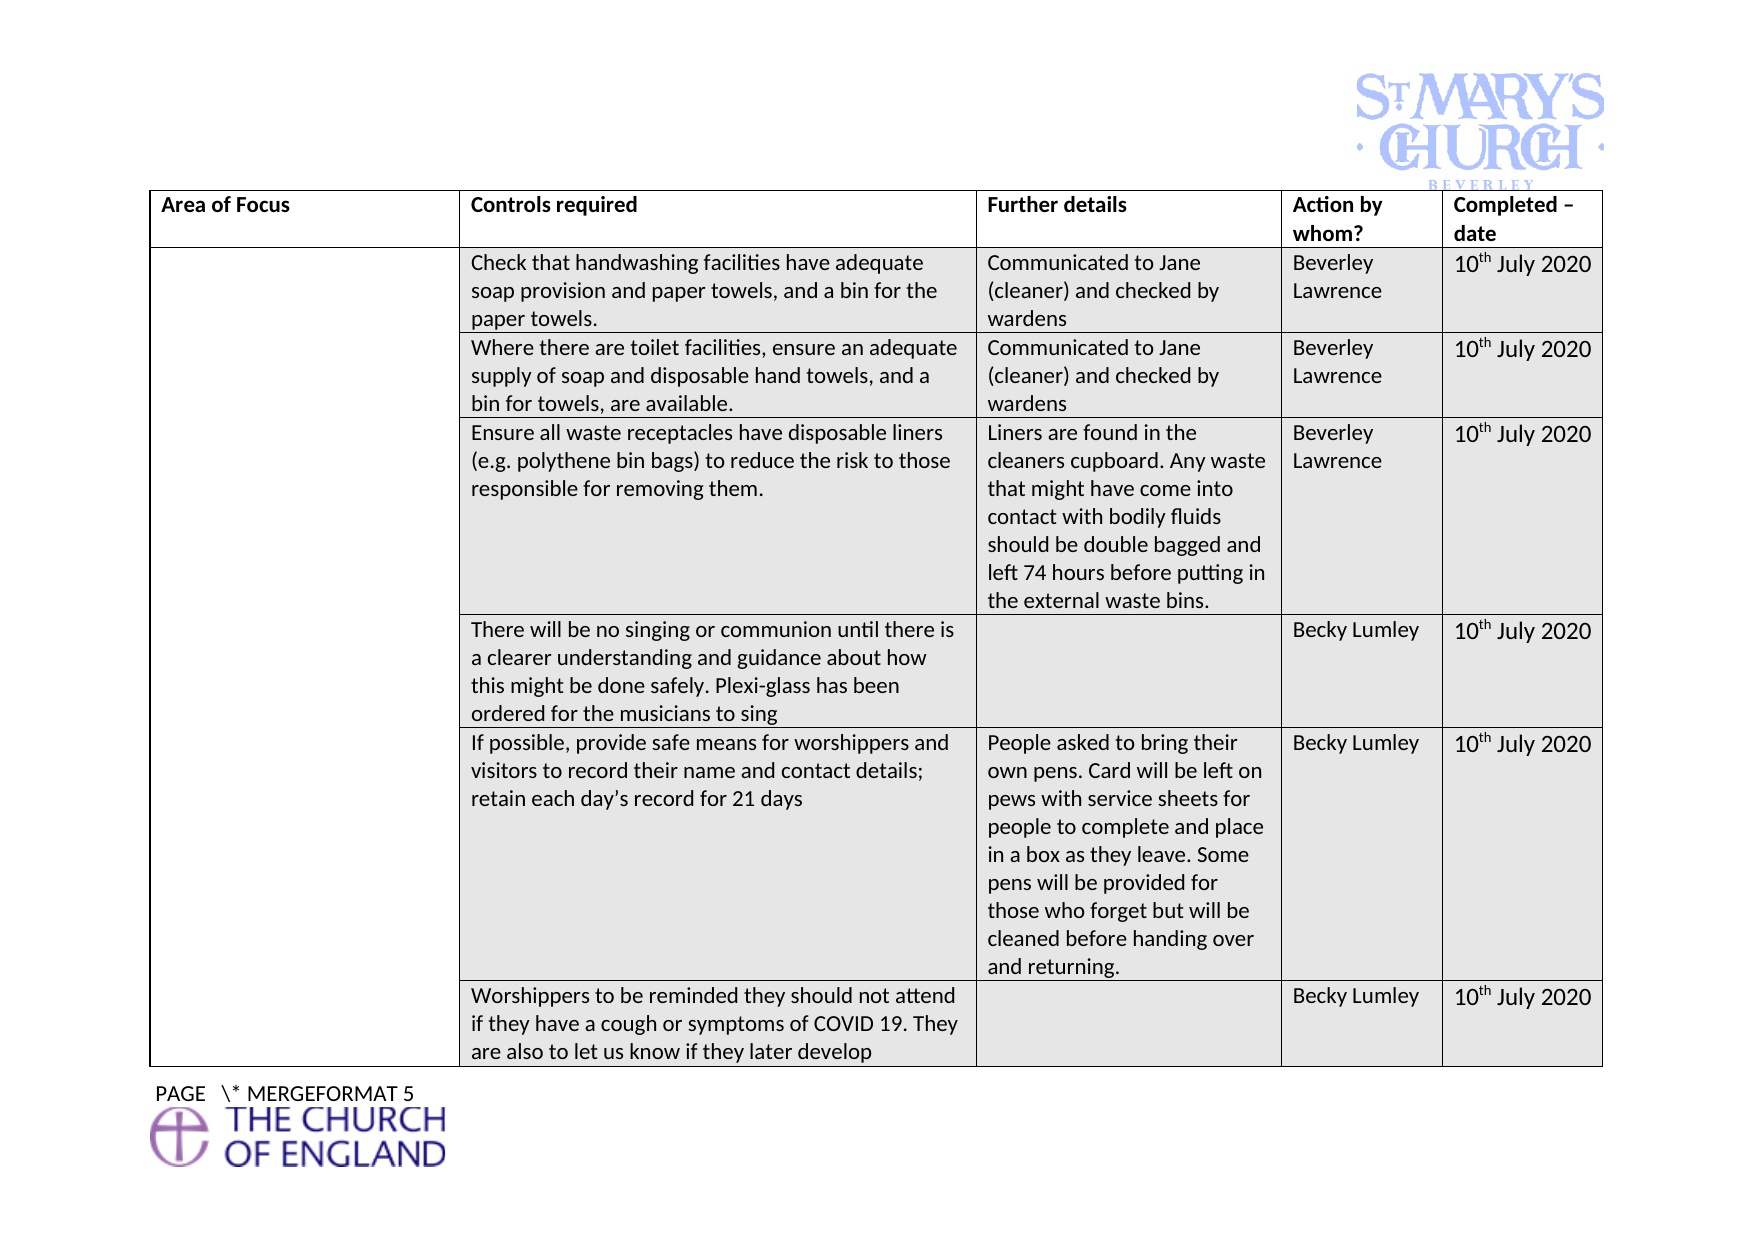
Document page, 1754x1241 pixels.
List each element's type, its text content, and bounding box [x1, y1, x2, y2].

table_cell There will be no singing or communion until there is a clearer understanding and guidance about how this might be done safely. Plexi-glass has been ordered for the musicians to sing [460, 615, 976, 727]
table_cell 10th July 2020 [1443, 728, 1602, 980]
table_cell Becky Lumley [1282, 981, 1442, 1066]
table_cell Where there are toilet facilities, ensure an adequate supply of soap and disposable hand towels, and a bin for towels, are available. [460, 333, 976, 417]
table_cell [977, 981, 1281, 1066]
table_cell Beverley Lawrence [1282, 333, 1442, 417]
table_cell 10th July 2020 [1443, 418, 1602, 614]
table_cell 10th July 2020 [1443, 981, 1602, 1066]
table_cell Liners are found in the cleaners cupboard. Any waste that might have come into contact with bodily fluids should be double bagged and left 74 hours before putting in the external waste bins. [977, 418, 1281, 614]
table_cell Beverley Lawrence [1282, 418, 1442, 614]
table_cell 10th July 2020 [1443, 615, 1602, 727]
table_header Action by whom? [1282, 191, 1442, 247]
table_cell 10th July 2020 [1443, 333, 1602, 417]
table_header Completed – date [1443, 191, 1602, 247]
table_cell 10th July 2020 [1443, 248, 1602, 332]
table_header Further details [977, 191, 1281, 247]
table_cell [977, 615, 1281, 727]
table_cell People asked to bring their own pens. Card will be left on pews with service sheets for people to complete and place in a box as they leave. Some pens will be provided for those who forget but will be cleaned before handing over and returning. [977, 728, 1281, 980]
table_cell Becky Lumley [1282, 728, 1442, 980]
picture [150, 1107, 446, 1167]
table_cell If possible, provide safe means for worshippers and visitors to record their name and contact details; retain each day’s record for 21 days [460, 728, 976, 980]
table_cell Check that handwashing facilities have adequate soap provision and paper towels, and a bin for the paper towels. [460, 248, 976, 332]
table_cell Becky Lumley [1282, 615, 1442, 727]
table_cell Communicated to Jane (cleaner) and checked by wardens [977, 333, 1281, 417]
table_cell Beverley Lawrence [1282, 248, 1442, 332]
table_header Area of Focus [151, 191, 459, 247]
table_cell Ensure all waste receptacles have disposable liners (e.g. polythene bin bags) to reduce the risk to those responsible for removing them. [460, 418, 976, 614]
table_header Controls required [460, 191, 976, 247]
table_cell Communicated to Jane (cleaner) and checked by wardens [977, 248, 1281, 332]
